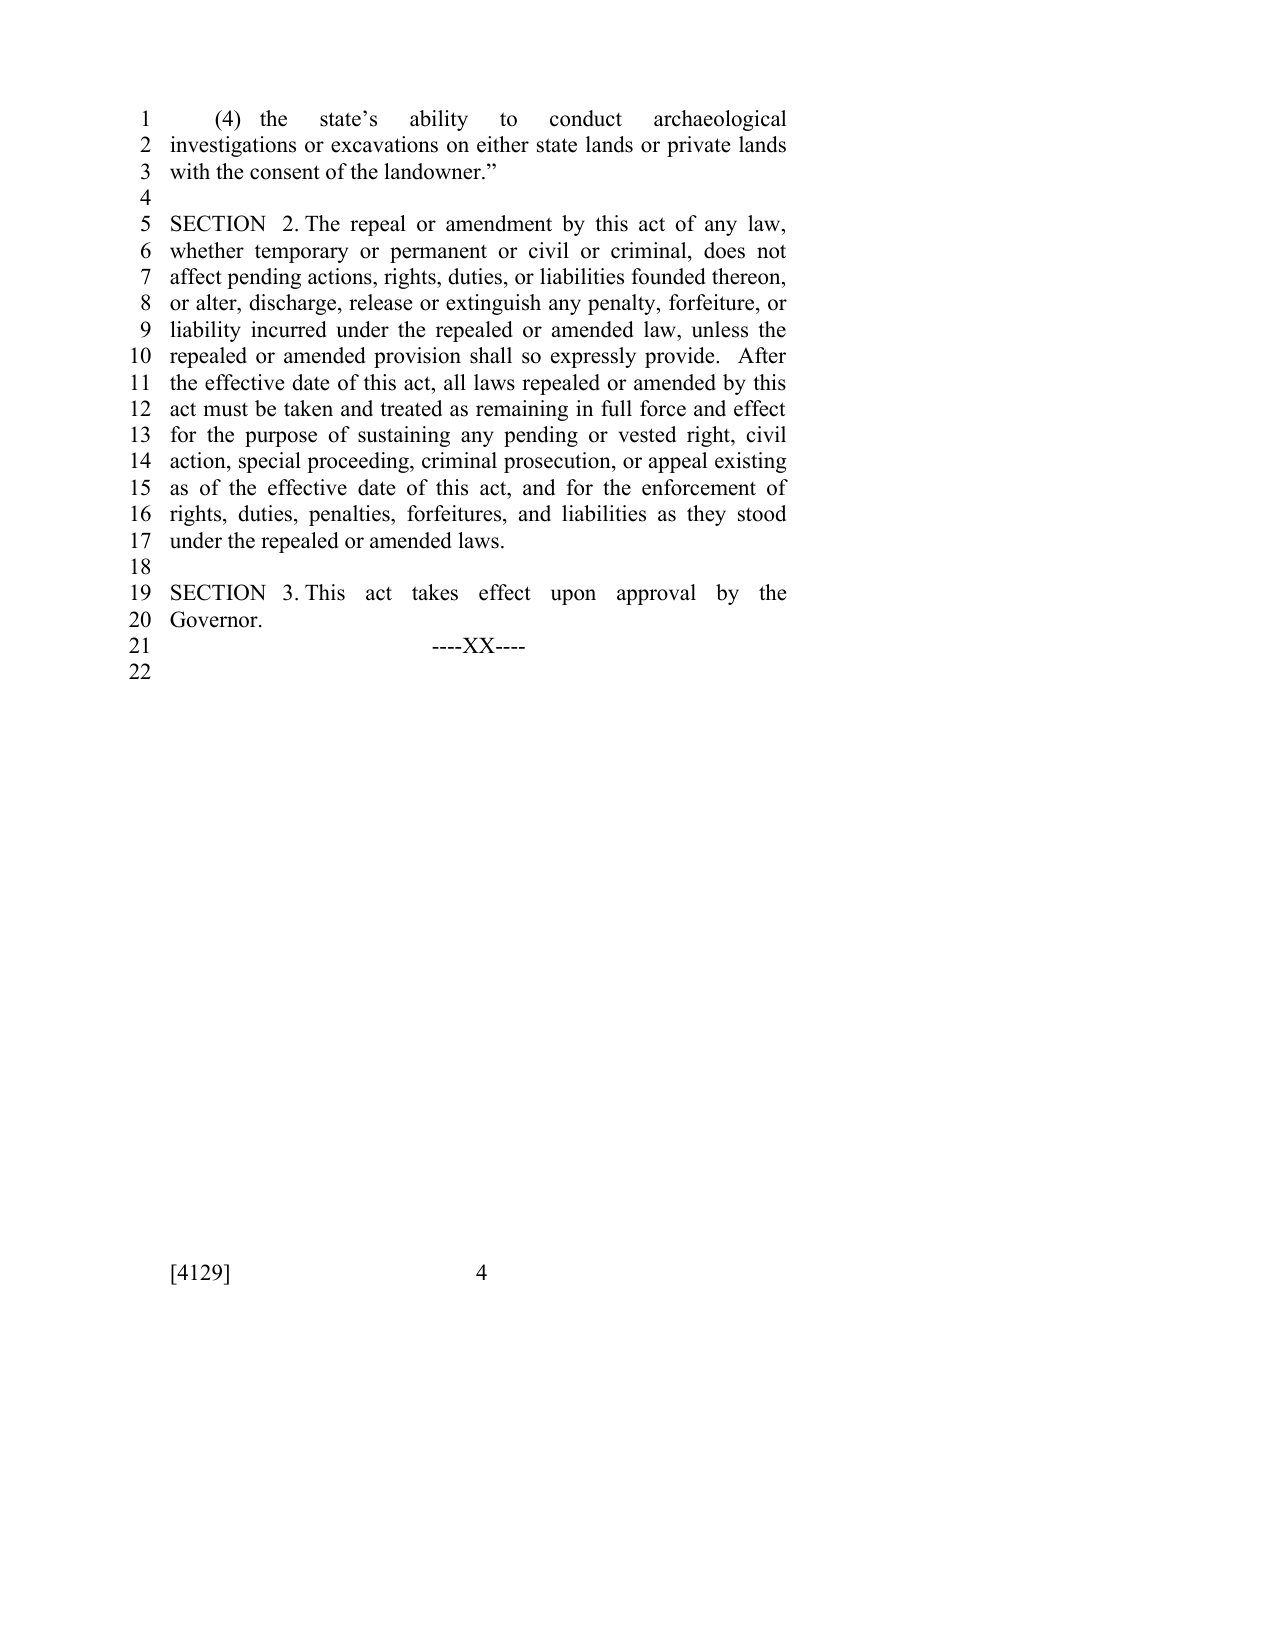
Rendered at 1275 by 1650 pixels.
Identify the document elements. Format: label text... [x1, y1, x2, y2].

text SECTION 2. The repeal or amendment by this act of any law, whether temporary or permanent or civil or criminal, does not affect pending actions, rights, duties, or liabilities founded thereon, or alter, discharge, release or extinguish any penalty, forfeiture, or liability incurred under the repealed or amended law, unless the repealed or amended provision shall so expressly provide. After the effective date of this act, all laws repealed or amended by this act must be taken and treated as remaining in full force and effect for the purpose of sustaining any pending or vested right, civil action, special proceeding, criminal prosecution, or appeal existing as of the effective date of this act, and for the enforcement of rights, duties, penalties, forfeitures, and liabilities as they stood under the repealed or amended laws. [169, 210, 787, 553]
text SECTION 3. This act takes effect upon approval by the Governor. [169, 579, 787, 632]
text (4) the state’s ability to conduct archaeological investigations or excavations on either state lands or private lands with the consent of the landowner.” [169, 105, 787, 184]
text ----XX---- [169, 632, 787, 658]
